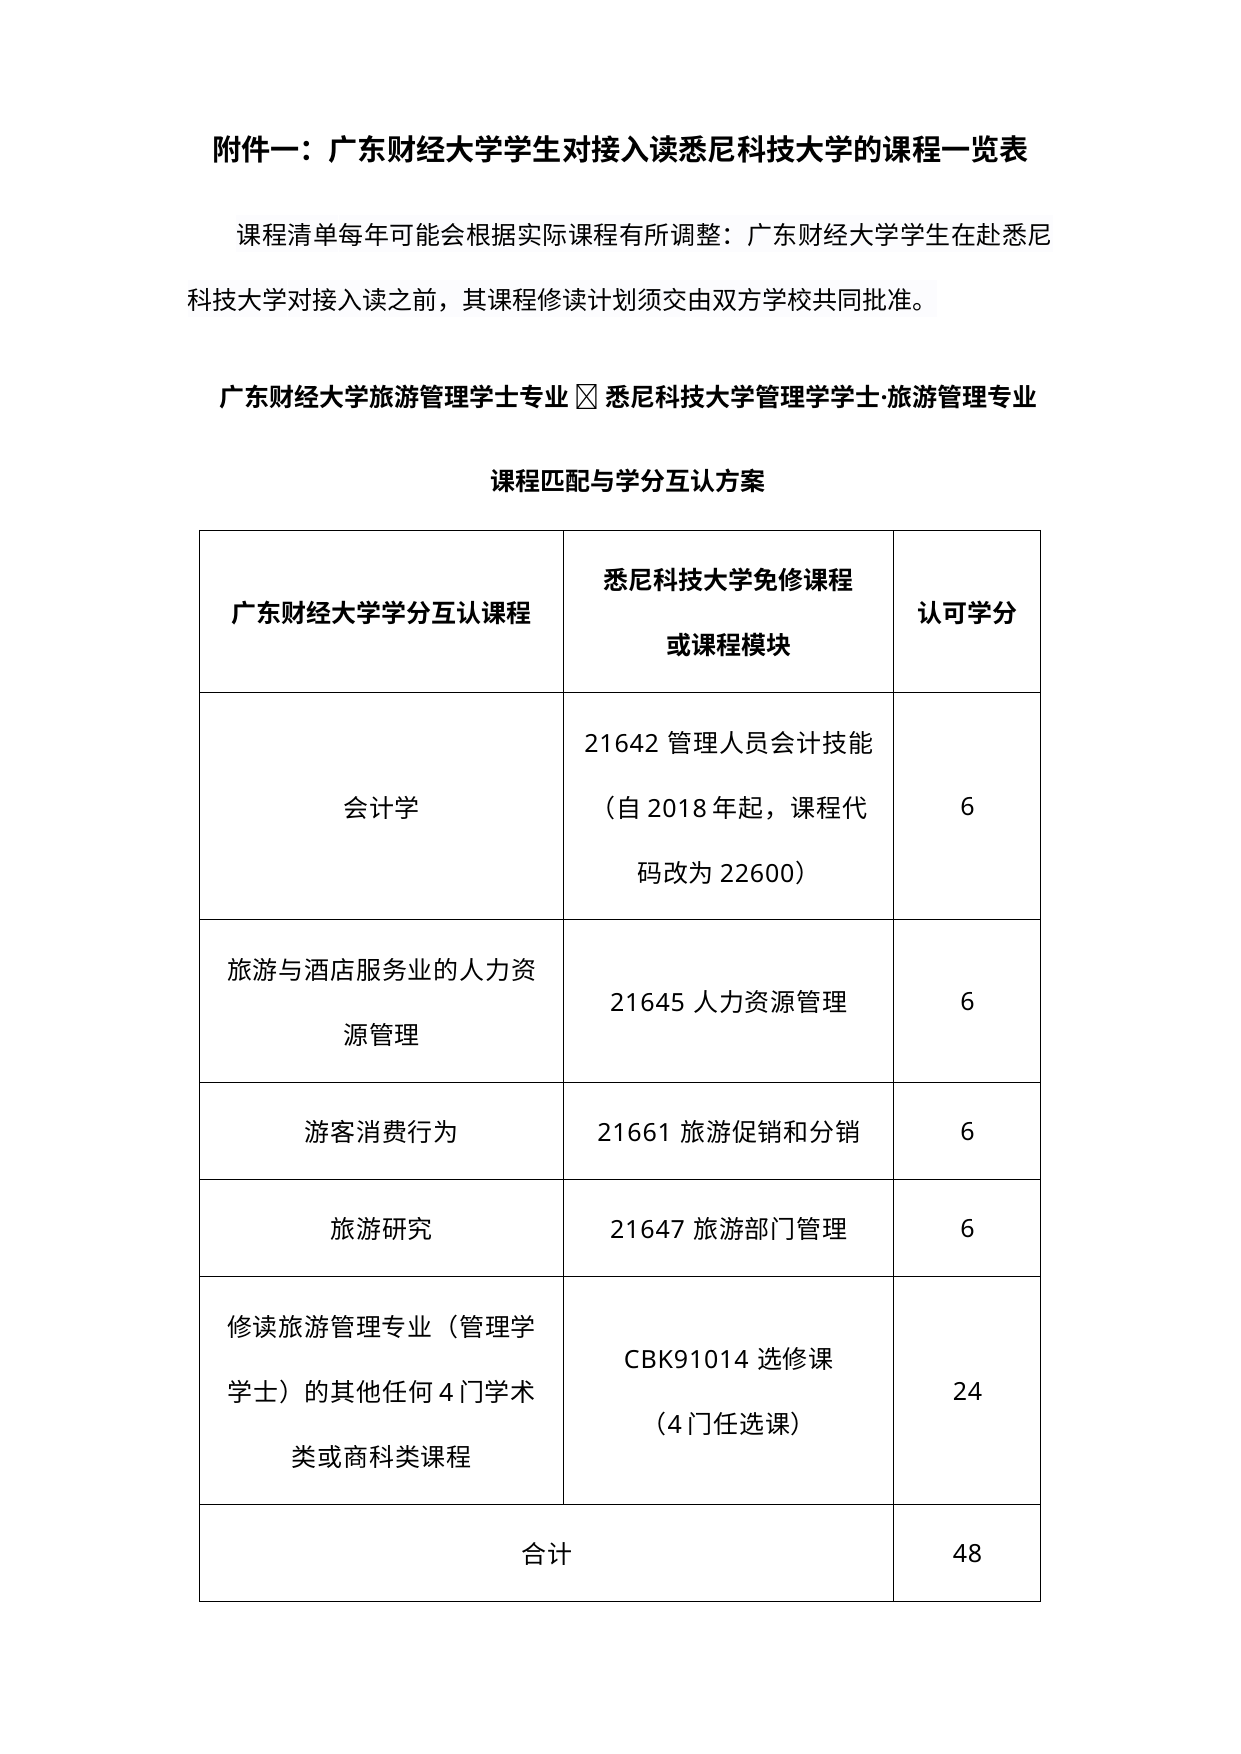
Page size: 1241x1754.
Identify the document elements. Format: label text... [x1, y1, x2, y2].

table_cell 48 [894, 1505, 1040, 1601]
table_cell 旅游与酒店服务业的人力资源管理 [200, 920, 563, 1082]
table_cell 6 [894, 920, 1040, 1082]
text 广东财经大学旅游管理学士专业 悉尼科技大学管理学学士·旅游管理专业 [187, 363, 1069, 428]
table_cell 6 [894, 693, 1040, 919]
text 附件一：广东财经大学学生对接入读悉尼科技大学的课程一览表 [187, 115, 1053, 180]
table_cell 6 [894, 1083, 1040, 1179]
table_cell 旅游研究 [200, 1180, 563, 1276]
table_cell CBK91014 选修课 （4门任选课） [564, 1277, 893, 1503]
table_cell 合计 [200, 1505, 893, 1601]
table_cell 21661 旅游促销和分销 [564, 1083, 893, 1179]
table_cell 21642 管理人员会计技能 （自2018年起，课程代码改为22600） [564, 693, 893, 919]
table_cell 游客消费行为 [200, 1083, 563, 1179]
table_cell 24 [894, 1277, 1040, 1503]
table_cell 会计学 [200, 693, 563, 919]
table_cell 修读旅游管理专业（管理学学士）的其他任何4门学术类或商科类课程 [200, 1277, 563, 1503]
text 课程匹配与学分互认方案 [187, 447, 1069, 512]
text 课程清单每年可能会根据实际课程有所调整：广东财经大学学生在赴悉尼科技大学对接入读之前，其课程修读计划须交由双方学校共同批准。 [187, 201, 1053, 331]
table_header 悉尼科技大学免修课程 或课程模块 [564, 531, 893, 692]
table_cell 21645 人力资源管理 [564, 920, 893, 1082]
table_cell 6 [894, 1180, 1040, 1276]
table_header 广东财经大学学分互认课程 [200, 531, 563, 692]
table_cell 21647 旅游部门管理 [564, 1180, 893, 1276]
table_header 认可学分 [894, 531, 1040, 692]
